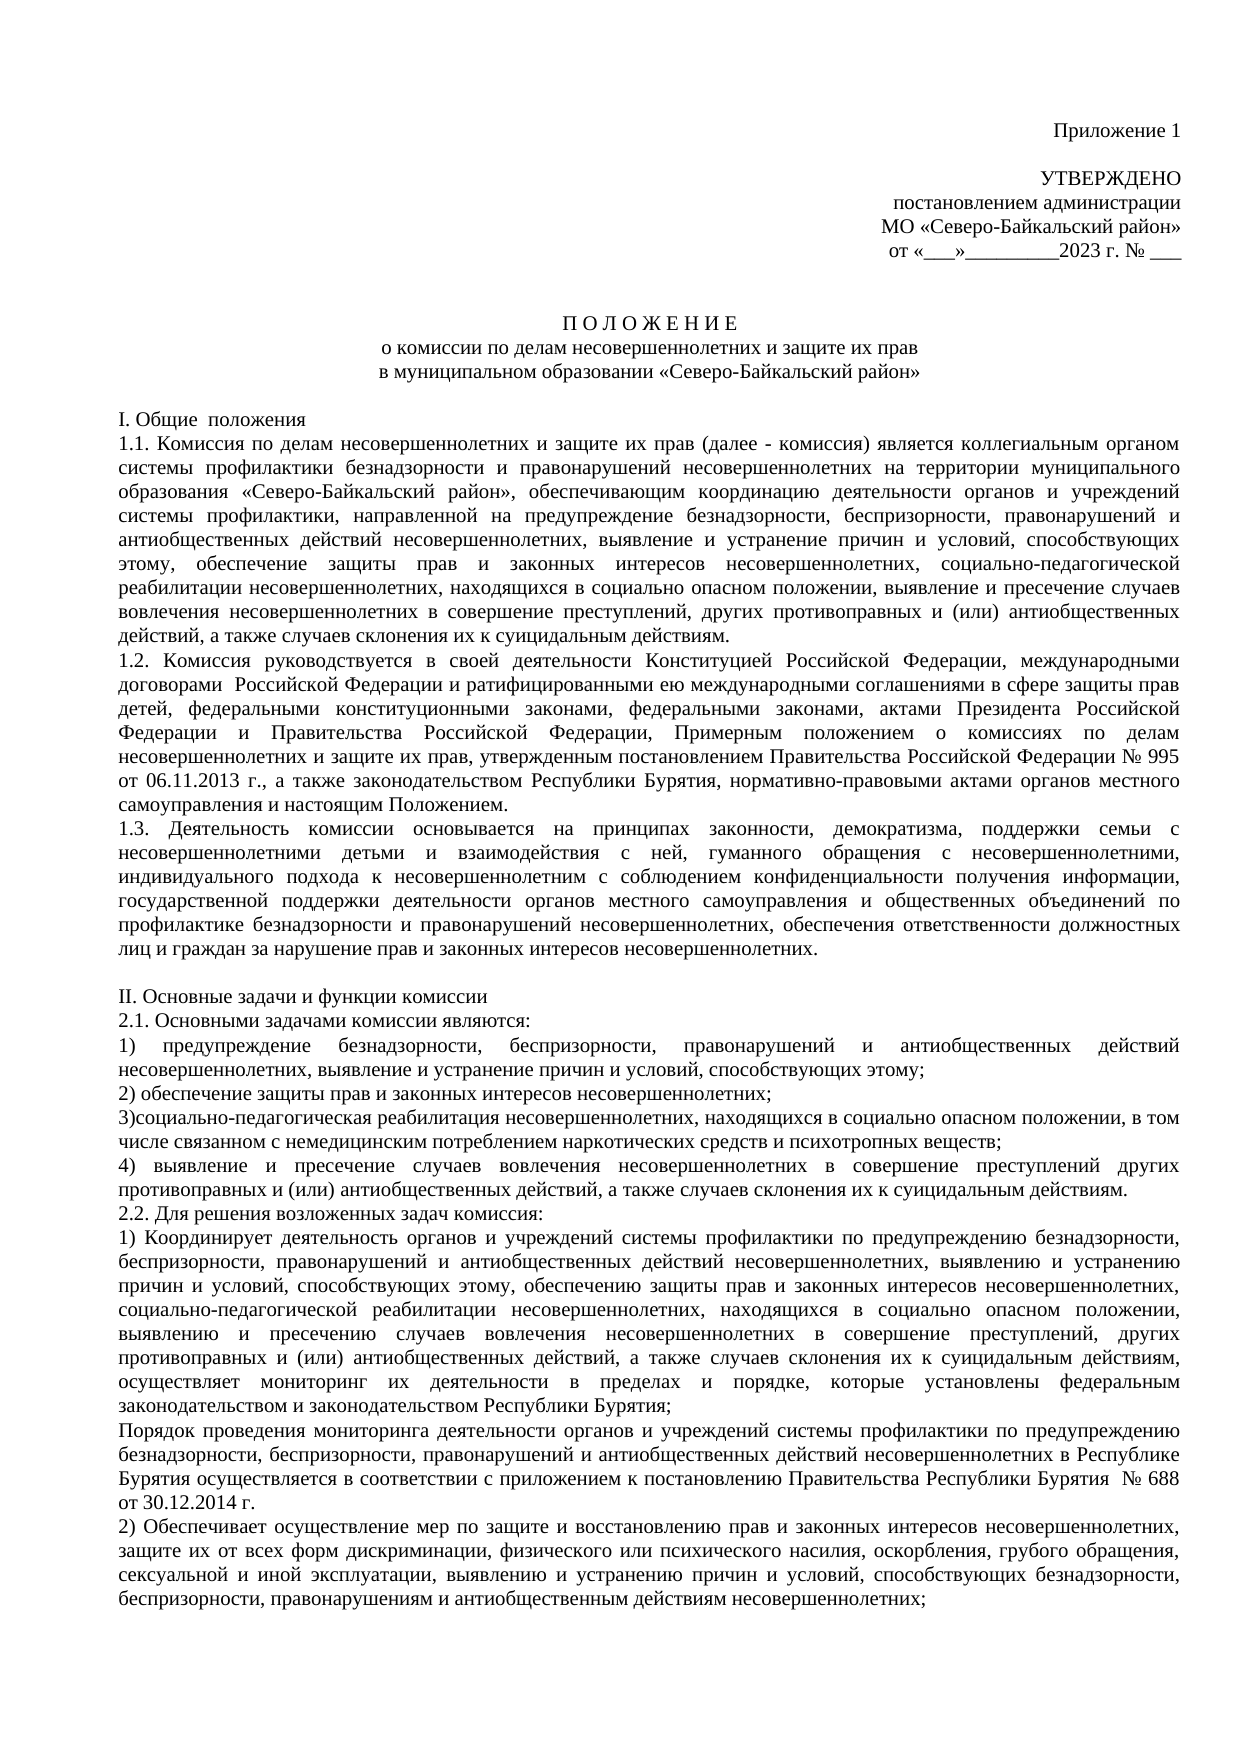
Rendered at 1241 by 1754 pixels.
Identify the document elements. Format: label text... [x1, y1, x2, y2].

text 2.1. Основными задачами комиссии являются: [118, 1008, 1181, 1032]
text 1.3. Деятельность комиссии основывается на принципах законности, демократизма, поддержки семьи с несовершеннолетними детьми и взаимодействия с ней, гуманного обращения с несовершеннолетними, индивидуального подхода к несовершеннолетним с соблюдением конфиденциальности получения информации, государственной поддержки деятельности органов местного самоуправления и общественных объединений по профилактике безнадзорности и правонарушений несовершеннолетних, обеспечения ответственности должностных лиц и граждан за нарушение прав и законных интересов несовершеннолетних. [118, 816, 1181, 960]
text постановлением администрации [118, 190, 1181, 214]
text 1) предупреждение безнадзорности, беспризорности, правонарушений и антиобщественных действий несовершеннолетних, выявление и устранение причин и условий, способствующих этому; [118, 1032, 1181, 1081]
text 1.1. Комиссия по делам несовершеннолетних и защите их прав (далее - комиссия) является коллегиальным органом системы профилактики безнадзорности и правонарушений несовершеннолетних на территории муниципального образования «Северо-Байкальский район», обеспечивающим координацию деятельности органов и учреждений системы профилактики, направленной на предупреждение безнадзорности, беспризорности, правонарушений и антиобщественных действий несовершеннолетних, выявление и устранение причин и условий, способствующих этому, обеспечение защиты прав и законных интересов несовершеннолетних, социально-педагогической реабилитации несовершеннолетних, находящихся в социально опасном положении, выявление и пресечение случаев вовлечения несовершеннолетних в совершение преступлений, других противоправных и (или) антиобщественных действий, а также случаев склонения их к суицидальным действиям. [118, 431, 1181, 647]
text 3)социально-педагогическая реабилитация несовершеннолетних, находящихся в социально опасном положении, в том числе связанном с немедицинским потреблением наркотических средств и психотропных веществ; [118, 1105, 1181, 1153]
text 1.2. Комиссия руководствуется в своей деятельности Конституцией Российской Федерации, международными договорами Российской Федерации и ратифицированными ею международными соглашениями в сфере защиты прав детей, федеральными конституционными законами, федеральными законами, актами Президента Российской Федерации и Правительства Российской Федерации, Примерным положением о комиссиях по делам несовершеннолетних и защите их прав, утвержденным постановлением Правительства Российской Федерации № 995 от 06.11.2013 г., а также законодательством Республики Бурятия, нормативно-правовыми актами органов местного самоуправления и настоящим Положением. [118, 647, 1181, 816]
text 2) Обеспечивает осуществление мер по защите и восстановлению прав и законных интересов несовершеннолетних, защите их от всех форм дискриминации, физического или психического насилия, оскорбления, грубого обращения, сексуальной и иной эксплуатации, выявлению и устранению причин и условий, способствующих безнадзорности, беспризорности, правонарушениям и антиобщественным действиям несовершеннолетних; [118, 1514, 1181, 1610]
text II. Основные задачи и функции комиссии [118, 984, 1181, 1008]
text в муниципальном образовании «Северо-Байкальский район» [118, 359, 1181, 383]
text МО «Северо-Байкальский район» [118, 214, 1181, 238]
text Приложение 1 [118, 118, 1181, 142]
text 2) обеспечение защиты прав и законных интересов несовершеннолетних; [118, 1081, 1181, 1105]
text Порядок проведения мониторинга деятельности органов и учреждений системы профилактики по предупреждению безнадзорности, беспризорности, правонарушений и антиобщественных действий несовершеннолетних в Республике Бурятия осуществляется в соответствии с приложением к постановлению Правительства Республики Бурятия № 688 от 30.12.2014 г. [118, 1417, 1181, 1514]
text о комиссии по делам несовершеннолетних и защите их прав [118, 335, 1181, 359]
text 2.2. Для решения возложенных задач комиссия: [118, 1201, 1181, 1225]
text П О Л О Ж Е Н И Е [118, 311, 1181, 335]
text 4) выявление и пресечение случаев вовлечения несовершеннолетних в совершение преступлений других противоправных и (или) антиобщественных действий, а также случаев склонения их к суицидальным действиям. [118, 1153, 1181, 1201]
text I. Общие положения [118, 407, 1181, 431]
text от «___»_________2023 г. № ___ [118, 238, 1181, 262]
text УТВЕРЖДЕНО [118, 166, 1181, 190]
text 1) Координирует деятельность органов и учреждений системы профилактики по предупреждению безнадзорности, беспризорности, правонарушений и антиобщественных действий несовершеннолетних, выявлению и устранению причин и условий, способствующих этому, обеспечению защиты прав и законных интересов несовершеннолетних, социально-педагогической реабилитации несовершеннолетних, находящихся в социально опасном положении, выявлению и пресечению случаев вовлечения несовершеннолетних в совершение преступлений, других противоправных и (или) антиобщественных действий, а также случаев склонения их к суицидальным действиям, осуществляет мониторинг их деятельности в пределах и порядке, которые установлены федеральным законодательством и законодательством Республики Бурятия; [118, 1225, 1181, 1417]
